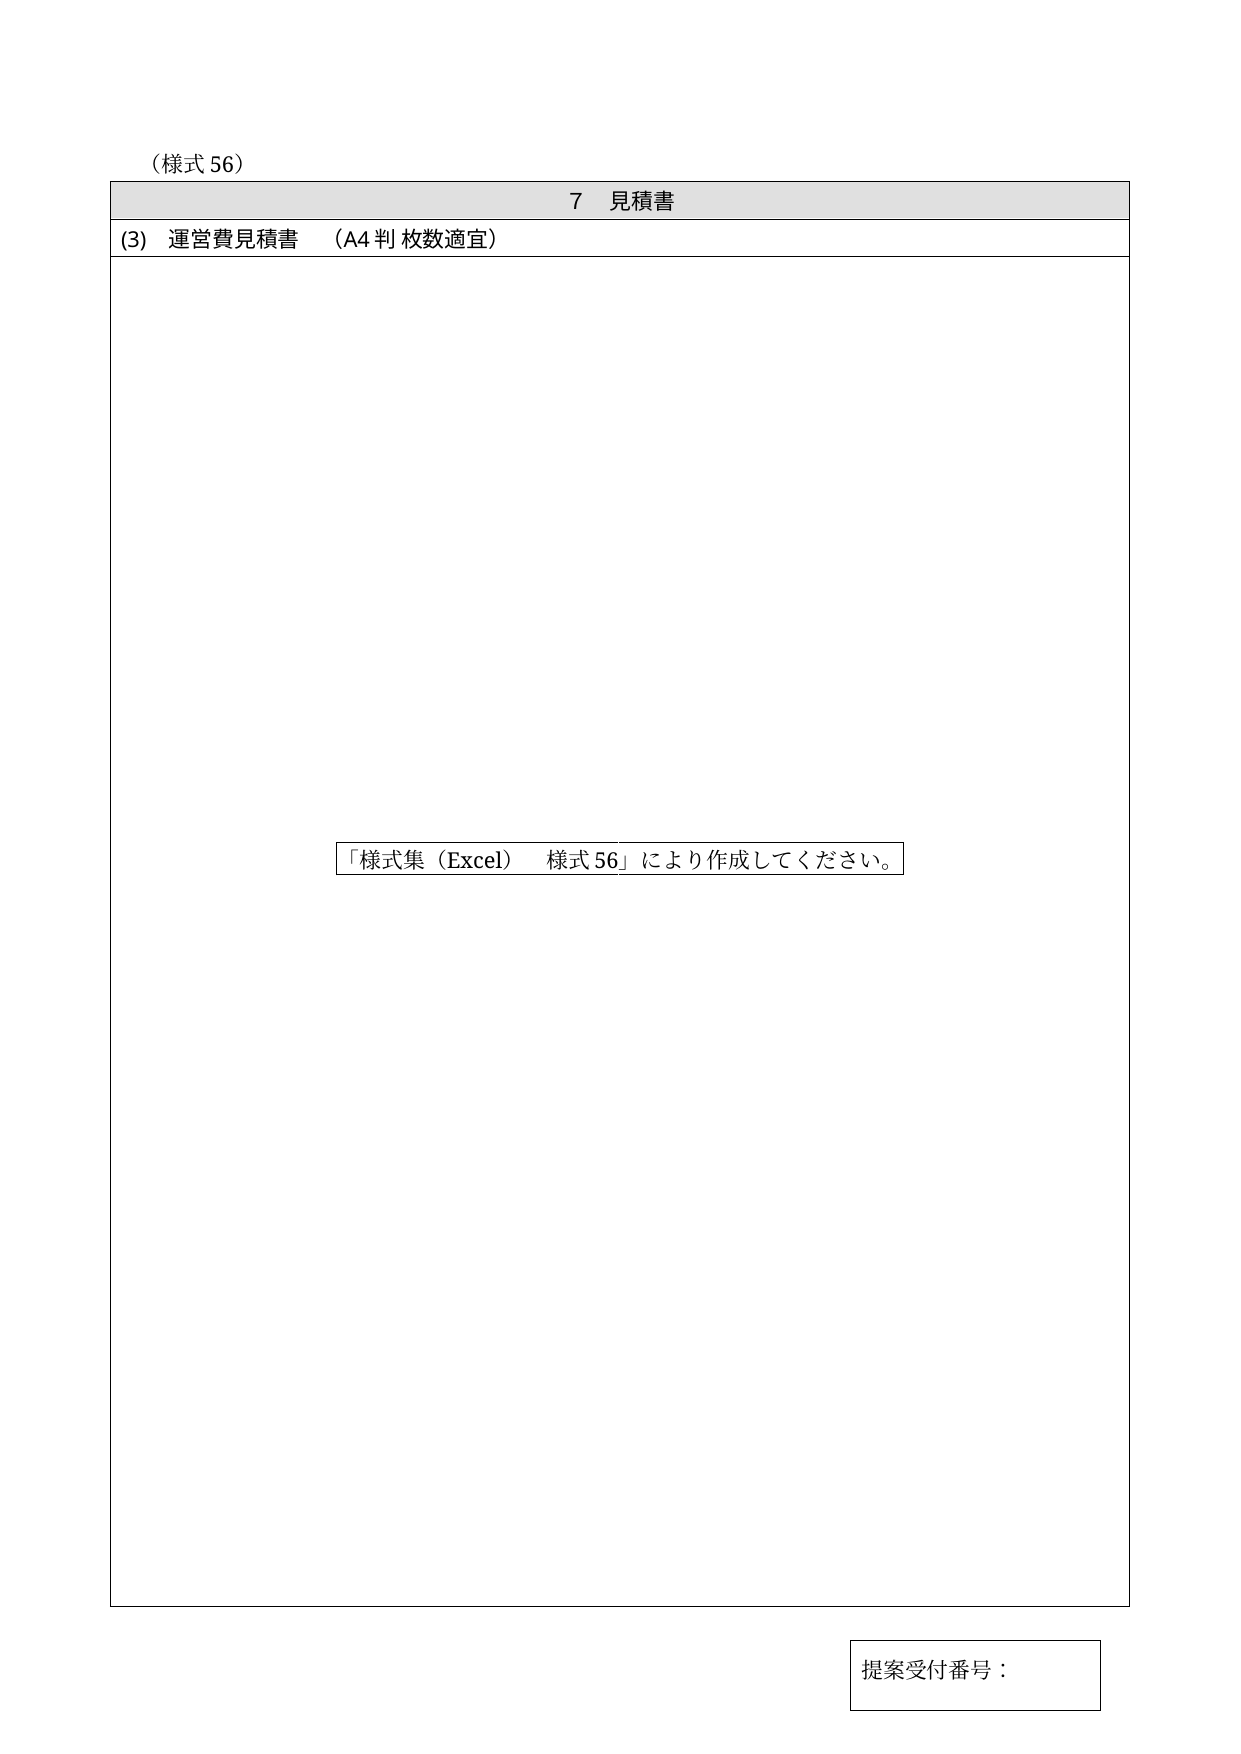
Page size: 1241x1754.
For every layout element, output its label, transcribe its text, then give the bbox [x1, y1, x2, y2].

table_header ７ 見積書 [111, 182, 1129, 218]
text （様式） [139, 144, 1101, 181]
table_cell (3) 運営費見積書 （A4判 枚数適宜） [111, 220, 1129, 256]
table_cell 「様式集（Excel） 様式56」により作成してください。 [111, 257, 1129, 1606]
